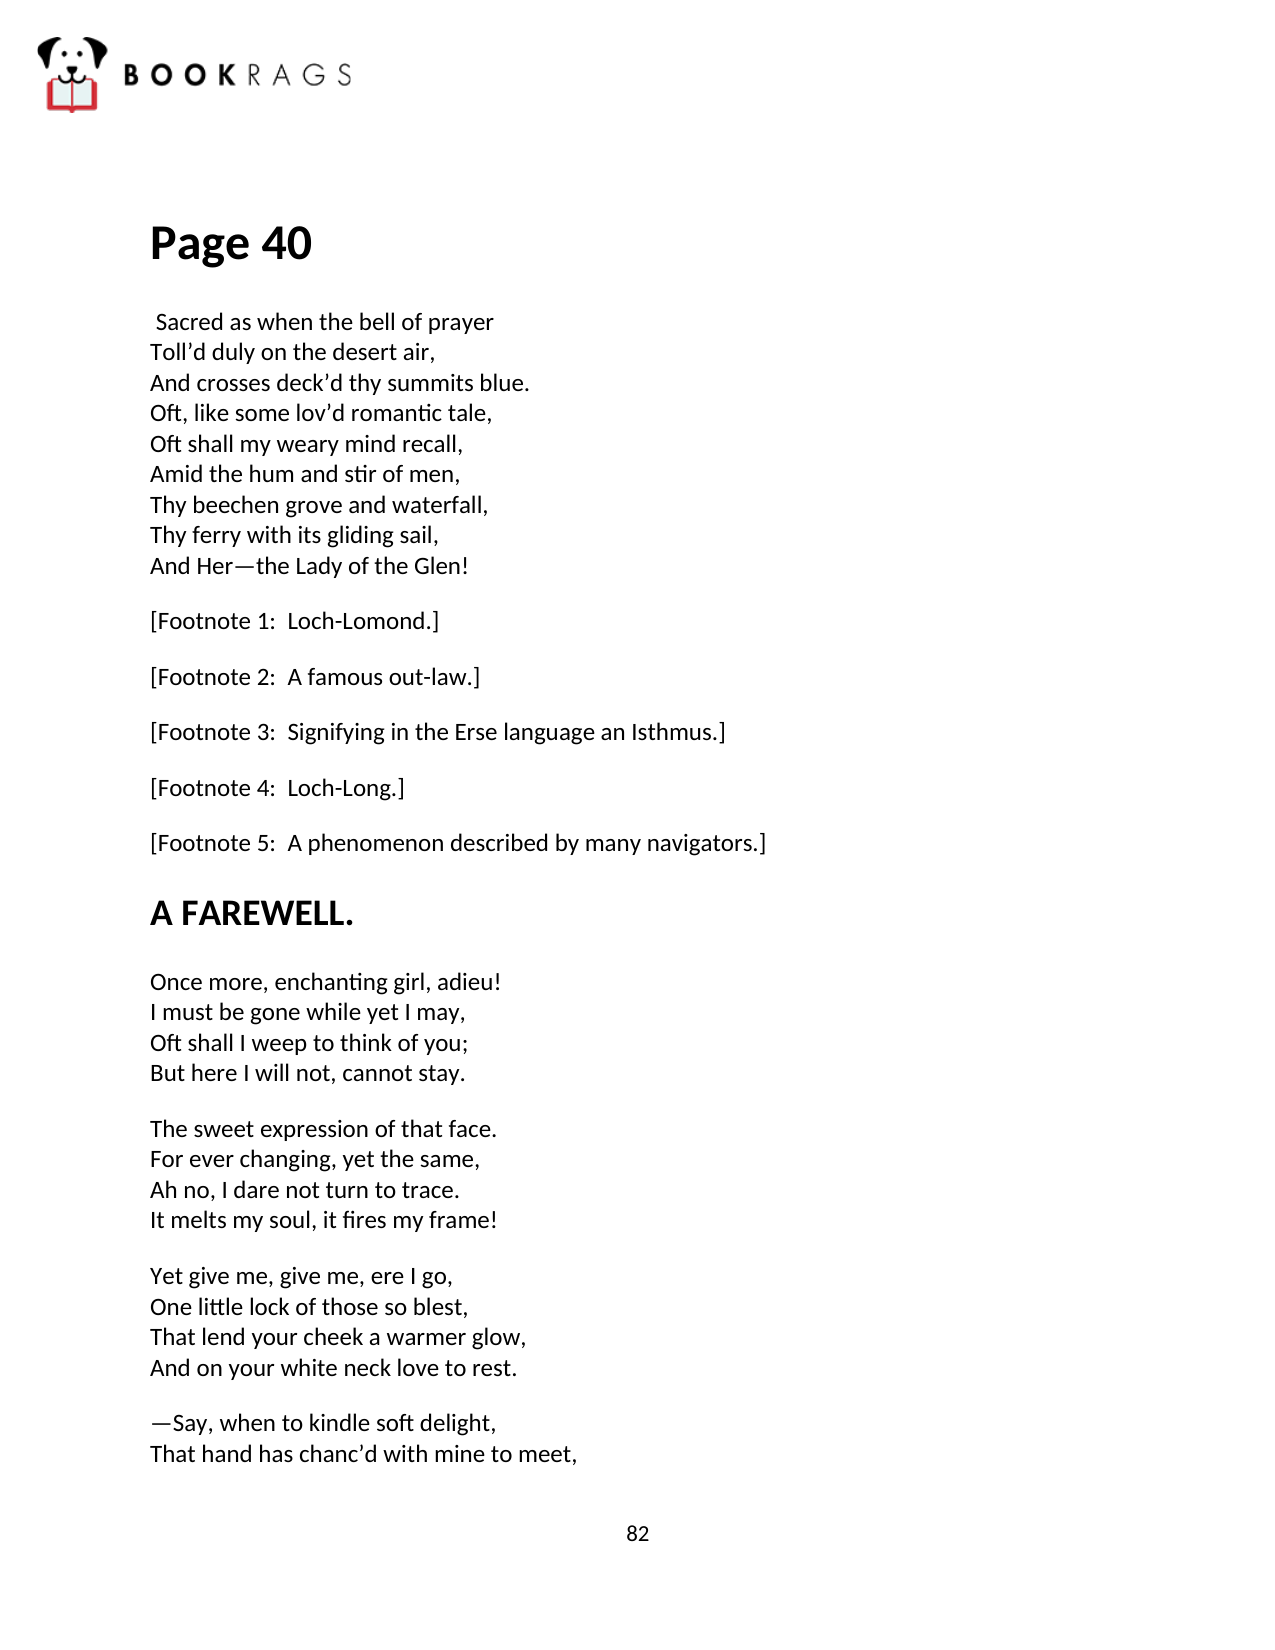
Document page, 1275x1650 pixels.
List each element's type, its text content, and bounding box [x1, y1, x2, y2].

picture [37, 37, 351, 113]
text Once more, enchanting girl, adieu! I must be gone while yet I may, Oft shall I weep to think of you; But here I will not, cannot stay. [150, 966, 1125, 1088]
text [Footnote 5: A phenomenon described by many navigators.] [150, 827, 1125, 858]
text [Footnote 4: Loch-Long.] [150, 772, 1125, 802]
text The sweet expression of that face. For ever changing, yet the same, Ah no, I dare not turn to trace. It melts my soul, it fires my frame! [150, 1113, 1125, 1235]
text Yet give me, give me, ere I go, One little lock of those so blest, That lend your cheek a warmer glow, And on your white neck love to rest. [150, 1260, 1125, 1382]
text A FAREWELL. [150, 889, 1125, 935]
text [Footnote 1: Loch-Lomond.] [150, 605, 1125, 636]
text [150, 1407, 1125, 1468]
text Sacred as when the bell of prayer Toll’d duly on the desert air, And crosses deck’d thy summits blue. Oft, like some lov’d romantic tale, Oft shall my weary mind recall, Amid the hum and stir of men, Thy beechen grove and waterfall, Thy ferry with its gliding sail, And Her—­the Lady of the Glen! [150, 306, 1125, 580]
text [Footnote 2: A famous out-law.] [150, 661, 1125, 691]
text [Footnote 3: Signifying in the Erse language an Isthmus.] [150, 716, 1125, 747]
text Page 40 [150, 150, 1125, 272]
